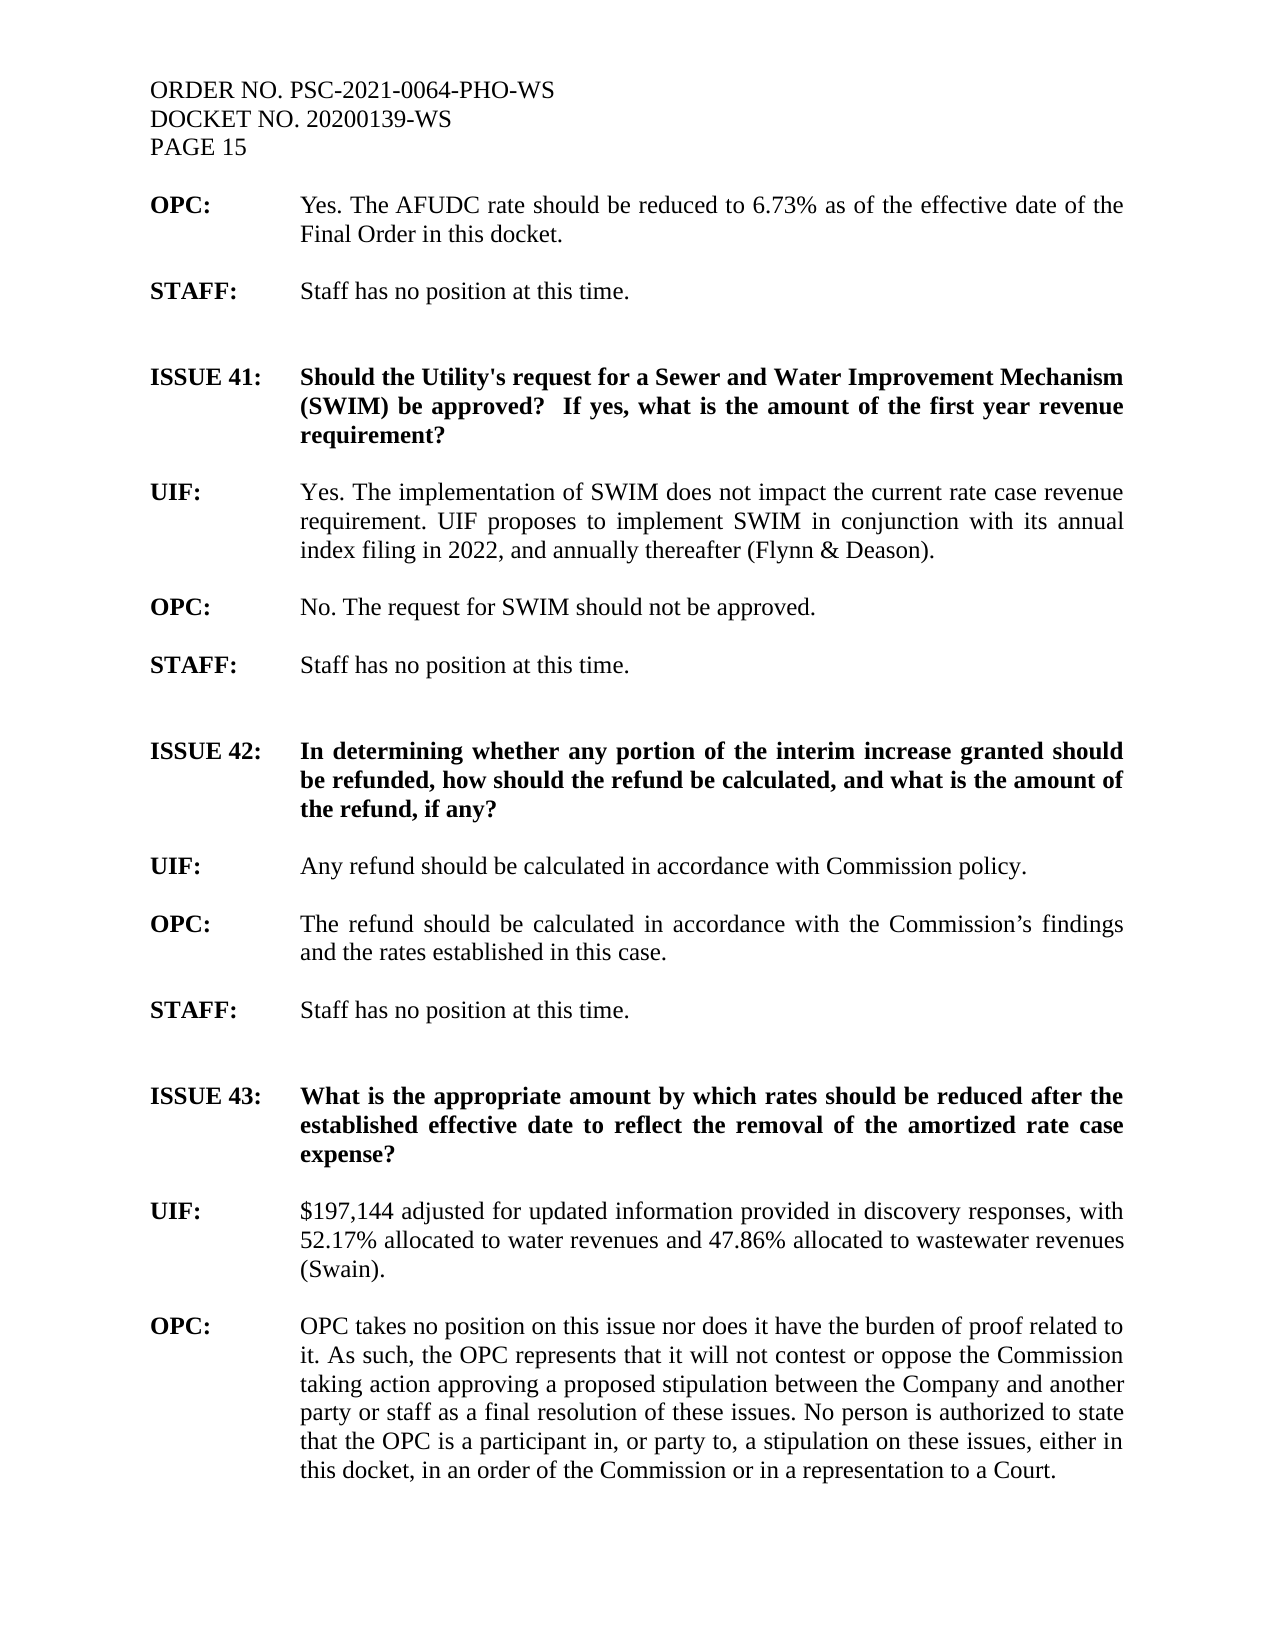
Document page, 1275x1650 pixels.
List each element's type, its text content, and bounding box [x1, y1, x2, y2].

text OPC: Yes. The AFUDC rate should be reduced to 6.73% as of the effective date of the Final Order in this docket. [150, 190, 1125, 247]
text UIF: Yes. The implementation of SWIM does not impact the current rate case revenue requirement. UIF proposes to implement SWIM in conjunction with its annual index filing in 2022, and annually thereafter (Flynn & Deason). [150, 477, 1125, 564]
text OPC: No. The request for SWIM should not be approved. [150, 592, 1125, 621]
text STAFF: Staff has no position at this time. [150, 650, 1125, 679]
text UIF: Any refund should be calculated in accordance with Commission policy. [150, 851, 1125, 880]
text ISSUE 41: Should the Utility's request for a Sewer and Water Improvement Mechanism (SWIM) be approved? If yes, what is the amount of the first year revenue requirement? [150, 362, 1125, 449]
text STAFF: Staff has no position at this time. [150, 276, 1125, 305]
text STAFF: Staff has no position at this time. [150, 995, 1125, 1024]
text UIF: $197,144 adjusted for updated information provided in discovery responses, with 52.17% allocated to water revenues and 47.86% allocated to wastewater revenues (Swain). [150, 1196, 1125, 1282]
text ISSUE 42: In determining whether any portion of the interim increase granted should be refunded, how should the refund be calculated, and what is the amount of the refund, if any? [150, 736, 1125, 822]
text OPC: The refund should be calculated in accordance with the Commission’s findings and the rates established in this case. [150, 909, 1125, 966]
text ISSUE 43: What is the appropriate amount by which rates should be reduced after the established effective date to reflect the removal of the amortized rate case expense? [150, 1081, 1125, 1167]
text OPC: OPC takes no position on this issue nor does it have the burden of proof related to it. As such, the OPC represents that it will not contest or oppose the Commission taking action approving a proposed stipulation between the Company and another party or staff as a final resolution of these issues. No person is authorized to state that the OPC is a participant in, or party to, a stipulation on these issues, either in this docket, in an order of the Commission or in a representation to a Court. [150, 1311, 1125, 1484]
